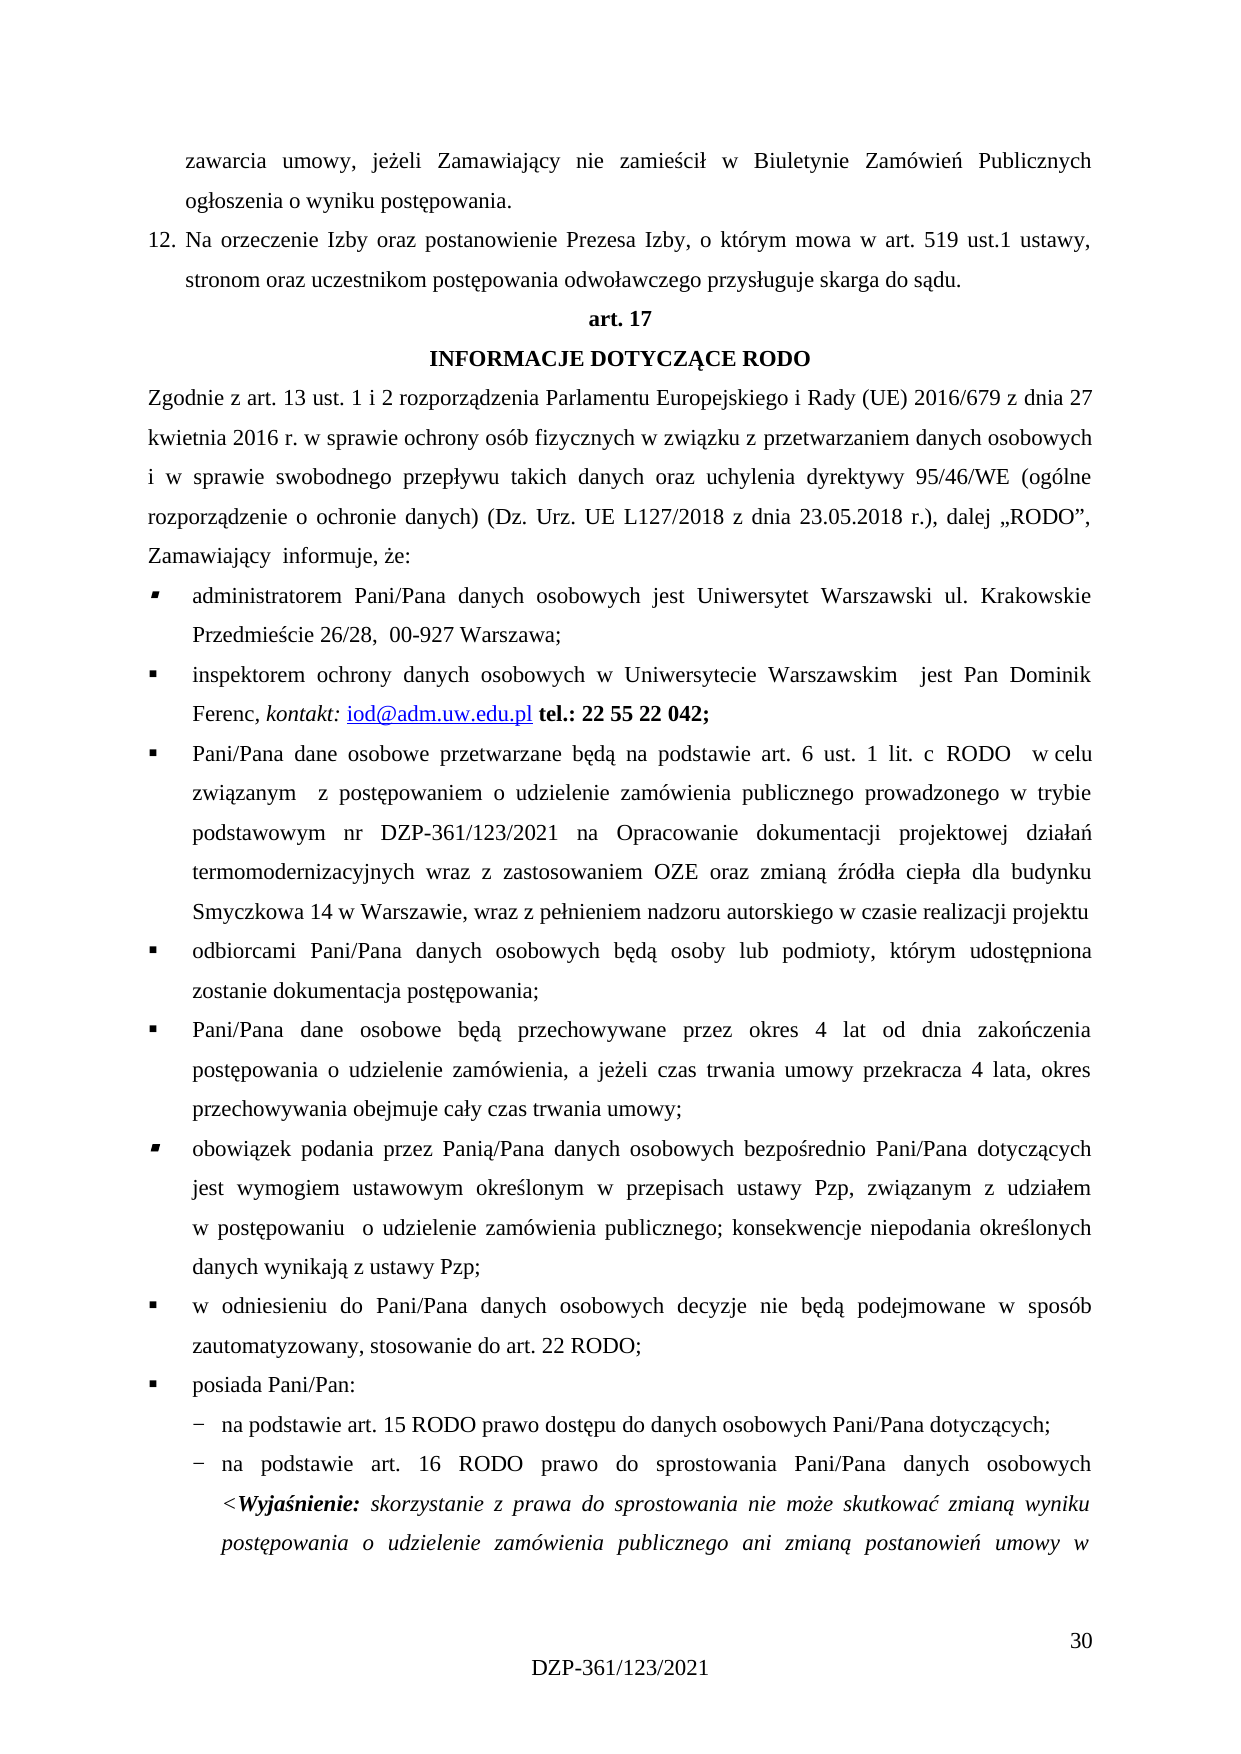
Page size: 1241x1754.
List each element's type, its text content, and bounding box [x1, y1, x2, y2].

text art. 17 [148, 306, 1093, 332]
list odbiorcami Pani/Pana danych osobowych będą osoby lub podmioty, którym udostępniona zostanie dokumentacja postępowania; [148, 937, 1093, 1003]
list obowiązek podania przez Panią/Pana danych osobowych bezpośrednio Pani/Pana dotyczących jest wymogiem ustawowym określonym w przepisach ustawy Pzp, związanym z udziałem w postępowaniu o udzielenie zamówienia publicznego; konsekwencje niepodania określonych danych wynikają z ustawy Pzp; [148, 1134, 1093, 1279]
list Pani/Pana dane osobowe przetwarzane będą na podstawie art. 6 ust. 1 lit. c RODO w celu związanym z postępowaniem o udzielenie zamówienia publicznego prowadzonego w trybie podstawowym nr DZP-361/123/2021 na Opracowanie dokumentacji projektowej działań termomodernizacyjnych wraz z zastosowaniem OZE oraz zmianą źródła ciepła dla budynku Smyczkowa 14 w Warszawie, wraz z pełnieniem nadzoru autorskiego w czasie realizacji projektu [148, 740, 1093, 924]
text Zgodnie z art. 13 ust. 1 i 2 rozporządzenia Parlamentu Europejskiego i Rady (UE) 2016/679 z dnia 27 kwietnia 2016 r. w sprawie ochrony osób fizycznych w związku z przetwarzaniem danych osobowych i w sprawie swobodnego przepływu takich danych oraz uchylenia dyrektywy 95/46/WE (ogólne rozporządzenie o ochronie danych) (Dz. Urz. UE L127/2018 z dnia 23.05.2018 r.), dalej „RODO”, Zamawiający informuje, że: [148, 384, 1093, 569]
list inspektorem ochrony danych osobowych w Uniwersytecie Warszawskim jest Pan Dominik Ferenc, kontakt: iod@adm.uw.edu.pl tel.: 22 55 22 042; [148, 661, 1093, 727]
text INFORMACJE DOTYCZĄCE RODO [148, 345, 1093, 371]
list posiada Pani/Pan: [148, 1371, 1093, 1398]
list na podstawie art. 15 RODO prawo dostępu do danych osobowych Pani/Pana dotyczących; [192, 1411, 1093, 1437]
list administratorem Pani/Pana danych osobowych jest Uniwersytet Warszawski ul. Krakowskie Przedmieście 26/28, 00-927 Warszawa; [148, 582, 1093, 648]
list Na orzeczenie Izby oraz postanowienie Prezesa Izby, o którym mowa w art. 519 ust.1 ustawy, stronom oraz uczestnikom postępowania odwoławczego przysługuje skarga do sądu. [148, 227, 1093, 292]
list Pani/Pana dane osobowe będą przechowywane przez okres 4 lat od dnia zakończenia postępowania o udzielenie zamówienia, a jeżeli czas trwania umowy przekracza 4 lata, okres przechowywania obejmuje cały czas trwania umowy; [148, 1016, 1093, 1121]
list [192, 1450, 1093, 1556]
list w odniesieniu do Pani/Pana danych osobowych decyzje nie będą podejmowane w sposób zautomatyzowany, stosowanie do art. 22 RODO; [148, 1292, 1093, 1358]
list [148, 148, 1093, 213]
